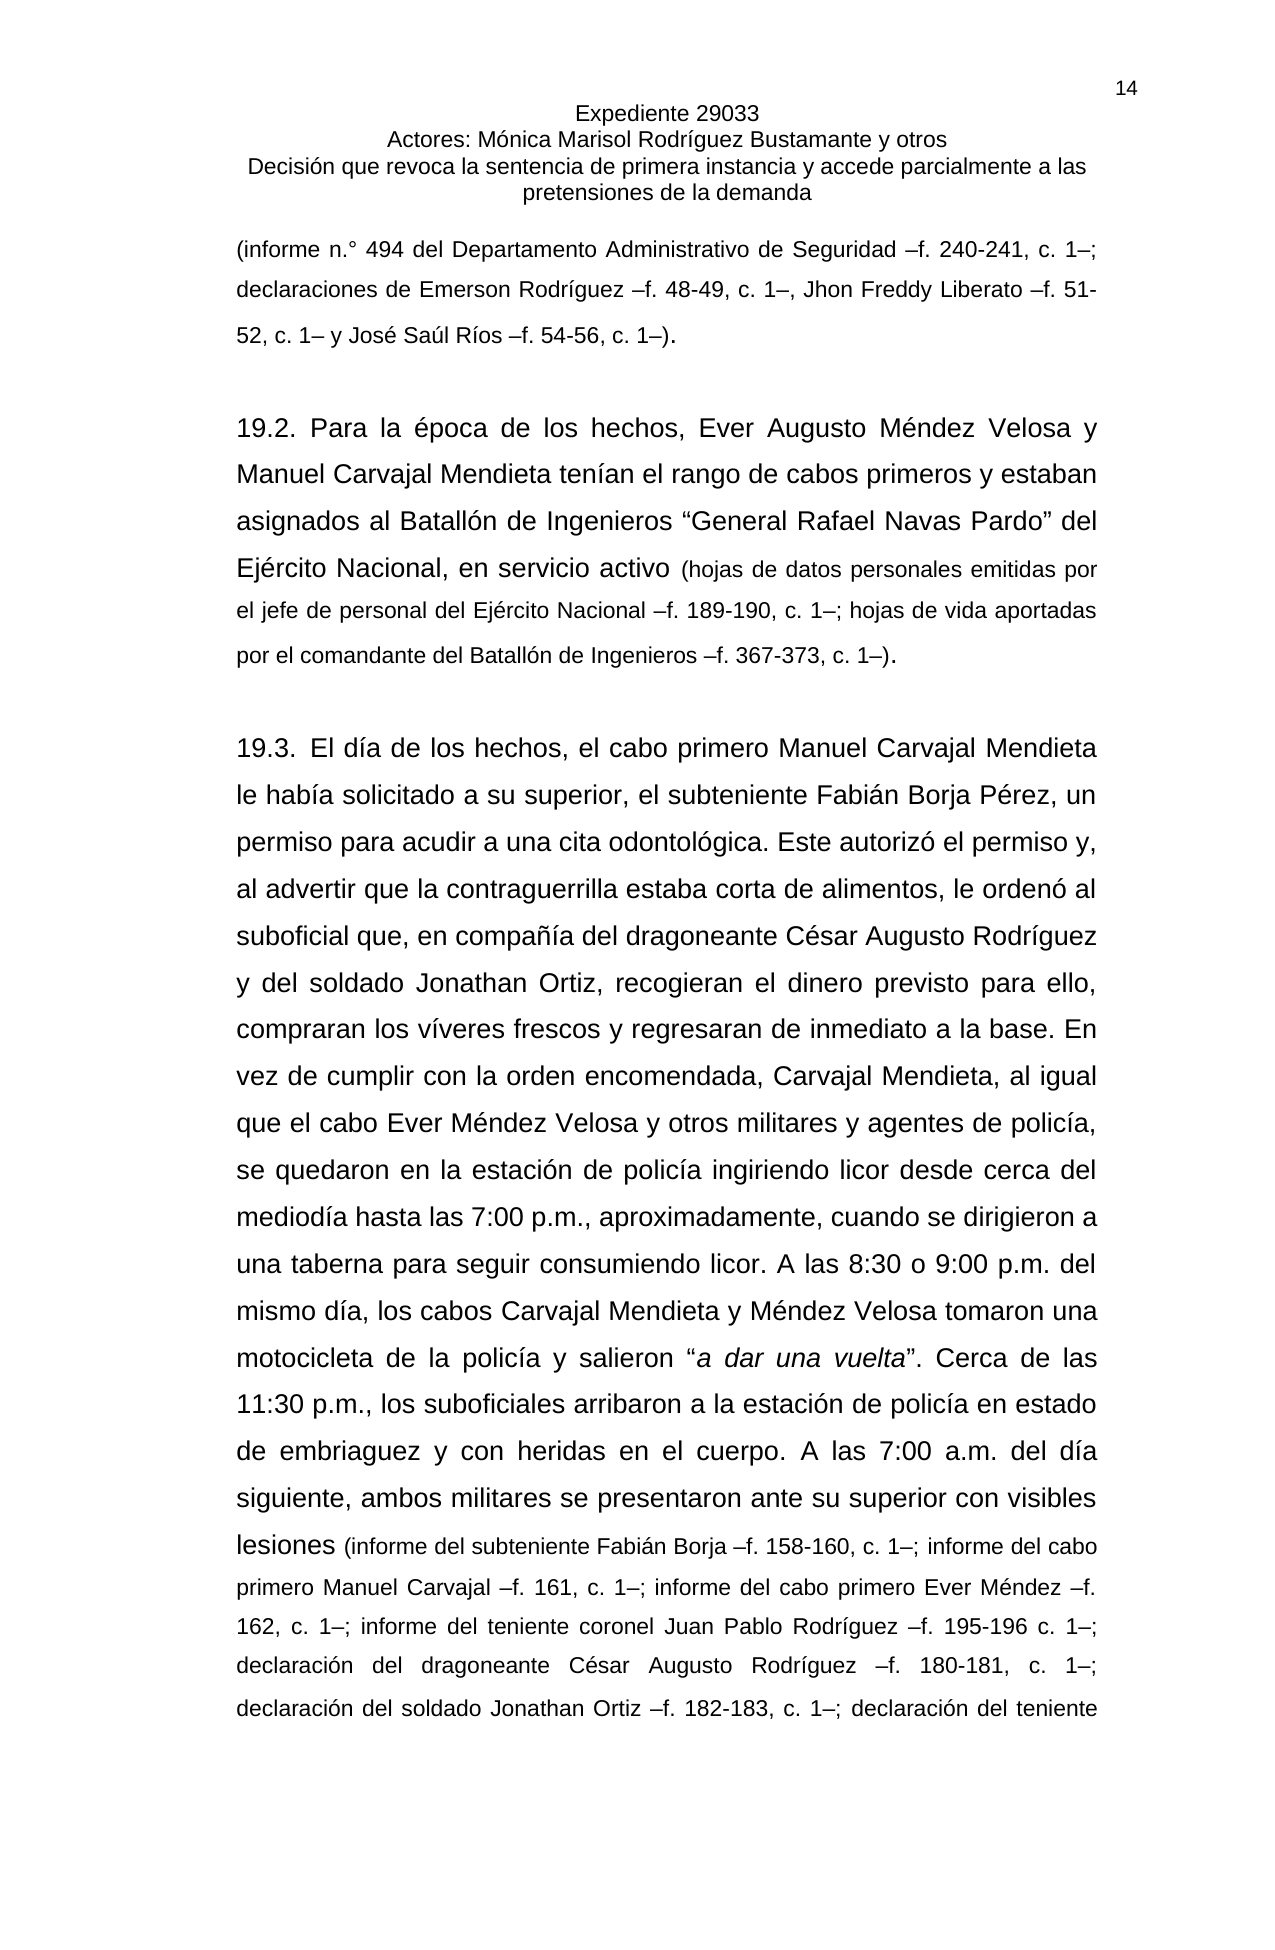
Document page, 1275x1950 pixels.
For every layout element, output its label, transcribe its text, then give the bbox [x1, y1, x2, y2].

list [236, 732, 1098, 1722]
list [236, 236, 1098, 349]
list Para la época de los hechos, Ever Augusto Méndez Velosa y Manuel Carvajal Mendieta tenían el rango de cabos primeros y estaban asignados al Batallón de Ingenieros “General Rafael Navas Pardo” del Ejército Nacional, en servicio activo (hojas de datos personales emitidas por el jefe de personal del Ejército Nacional –f. 189-190, c. 1–; hojas de vida aportadas por el comandante del Batallón de Ingenieros –f. 367-373, c. 1–). [236, 412, 1098, 670]
